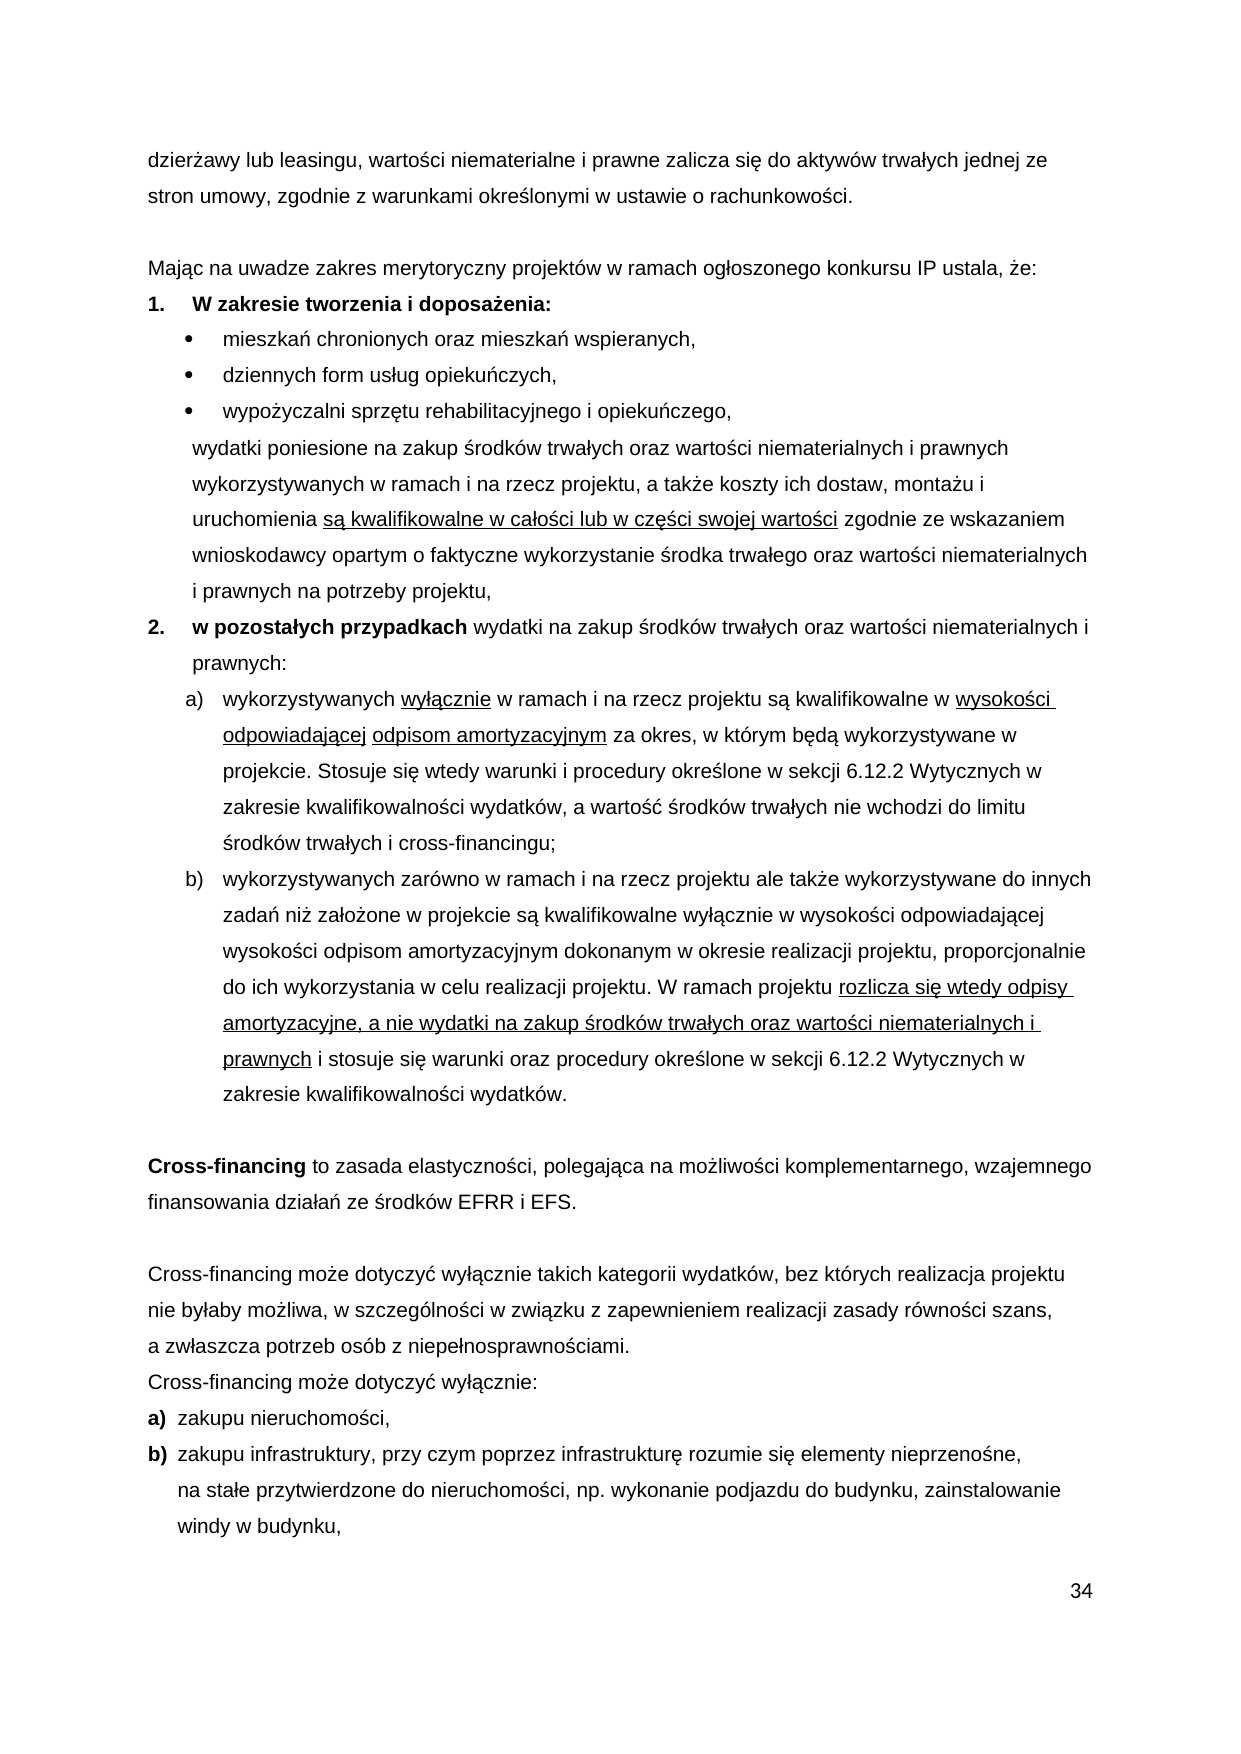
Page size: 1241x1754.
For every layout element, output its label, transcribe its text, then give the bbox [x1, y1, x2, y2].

text Cross-financing to zasada elastyczności, polegająca na możliwości komplementarnego, wzajemnego finansowania działań ze środków EFRR i EFS. [148, 1154, 1093, 1214]
text Mając na uwadze zakres merytoryczny projektów w ramach ogłoszonego konkursu IP ustala, że: [148, 255, 1093, 279]
list W zakresie tworzenia i doposażenia: [148, 291, 1093, 315]
list wypożyczalni sprzętu rehabilitacyjnego i opiekuńczego, [185, 399, 1093, 423]
list w pozostałych przypadkach wydatki na zakup środków trwałych oraz wartości niematerialnych i prawnych: [148, 615, 1093, 675]
text Cross-financing może dotyczyć wyłącznie takich kategorii wydatków, bez których realizacja projektu nie byłaby możliwa, w szczególności w związku z zapewnieniem realizacji zasady równości szans, a zwłaszcza potrzeb osób z niepełnosprawnościami. [148, 1262, 1093, 1358]
list wykorzystywanych wyłącznie w ramach i na rzecz projektu są kwalifikowalne w wysokości odpowiadającej odpisom amortyzacyjnym za okres, w którym będą wykorzystywane w projekcie. Stosuje się wtedy warunki i procedury określone w sekcji 6.12.2 Wytycznych w zakresie kwalifikowalności wydatków, a wartość środków trwałych nie wchodzi do limitu środków trwałych i cross-financingu; [185, 687, 1093, 855]
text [148, 148, 1093, 207]
list zakupu nieruchomości, [148, 1406, 1093, 1430]
list dziennych form usług opiekuńczych, [185, 363, 1093, 387]
text Cross-financing może dotyczyć wyłącznie: [148, 1370, 1093, 1394]
list mieszkań chronionych oraz mieszkań wspieranych, [185, 327, 1093, 351]
list wydatki poniesione na zakup środków trwałych oraz wartości niematerialnych i prawnych wykorzystywanych w ramach i na rzecz projektu, a także koszty ich dostaw, montażu i uruchomienia są kwalifikowalne w całości lub w części swojej wartości zgodnie ze wskazaniem wnioskodawcy opartym o faktyczne wykorzystanie środka trwałego oraz wartości niematerialnych i prawnych na potrzeby projektu, [192, 435, 1093, 603]
list wykorzystywanych zarówno w ramach i na rzecz projektu ale także wykorzystywane do innych zadań niż założone w projekcie są kwalifikowalne wyłącznie w wysokości odpowiadającej wysokości odpisom amortyzacyjnym dokonanym w okresie realizacji projektu, proporcjonalnie do ich wykorzystania w celu realizacji projektu. W ramach projektu rozlicza się wtedy odpisy amortyzacyjne, a nie wydatki na zakup środków trwałych oraz wartości niematerialnych i prawnych i stosuje się warunki oraz procedury określone w sekcji 6.12.2 Wytycznych w zakresie kwalifikowalności wydatków. [185, 867, 1093, 1106]
list zakupu infrastruktury, przy czym poprzez infrastrukturę rozumie się elementy nieprzenośne, na stałe przytwierdzone do nieruchomości, np. wykonanie podjazdu do budynku, zainstalowanie windy w budynku, [148, 1442, 1093, 1537]
